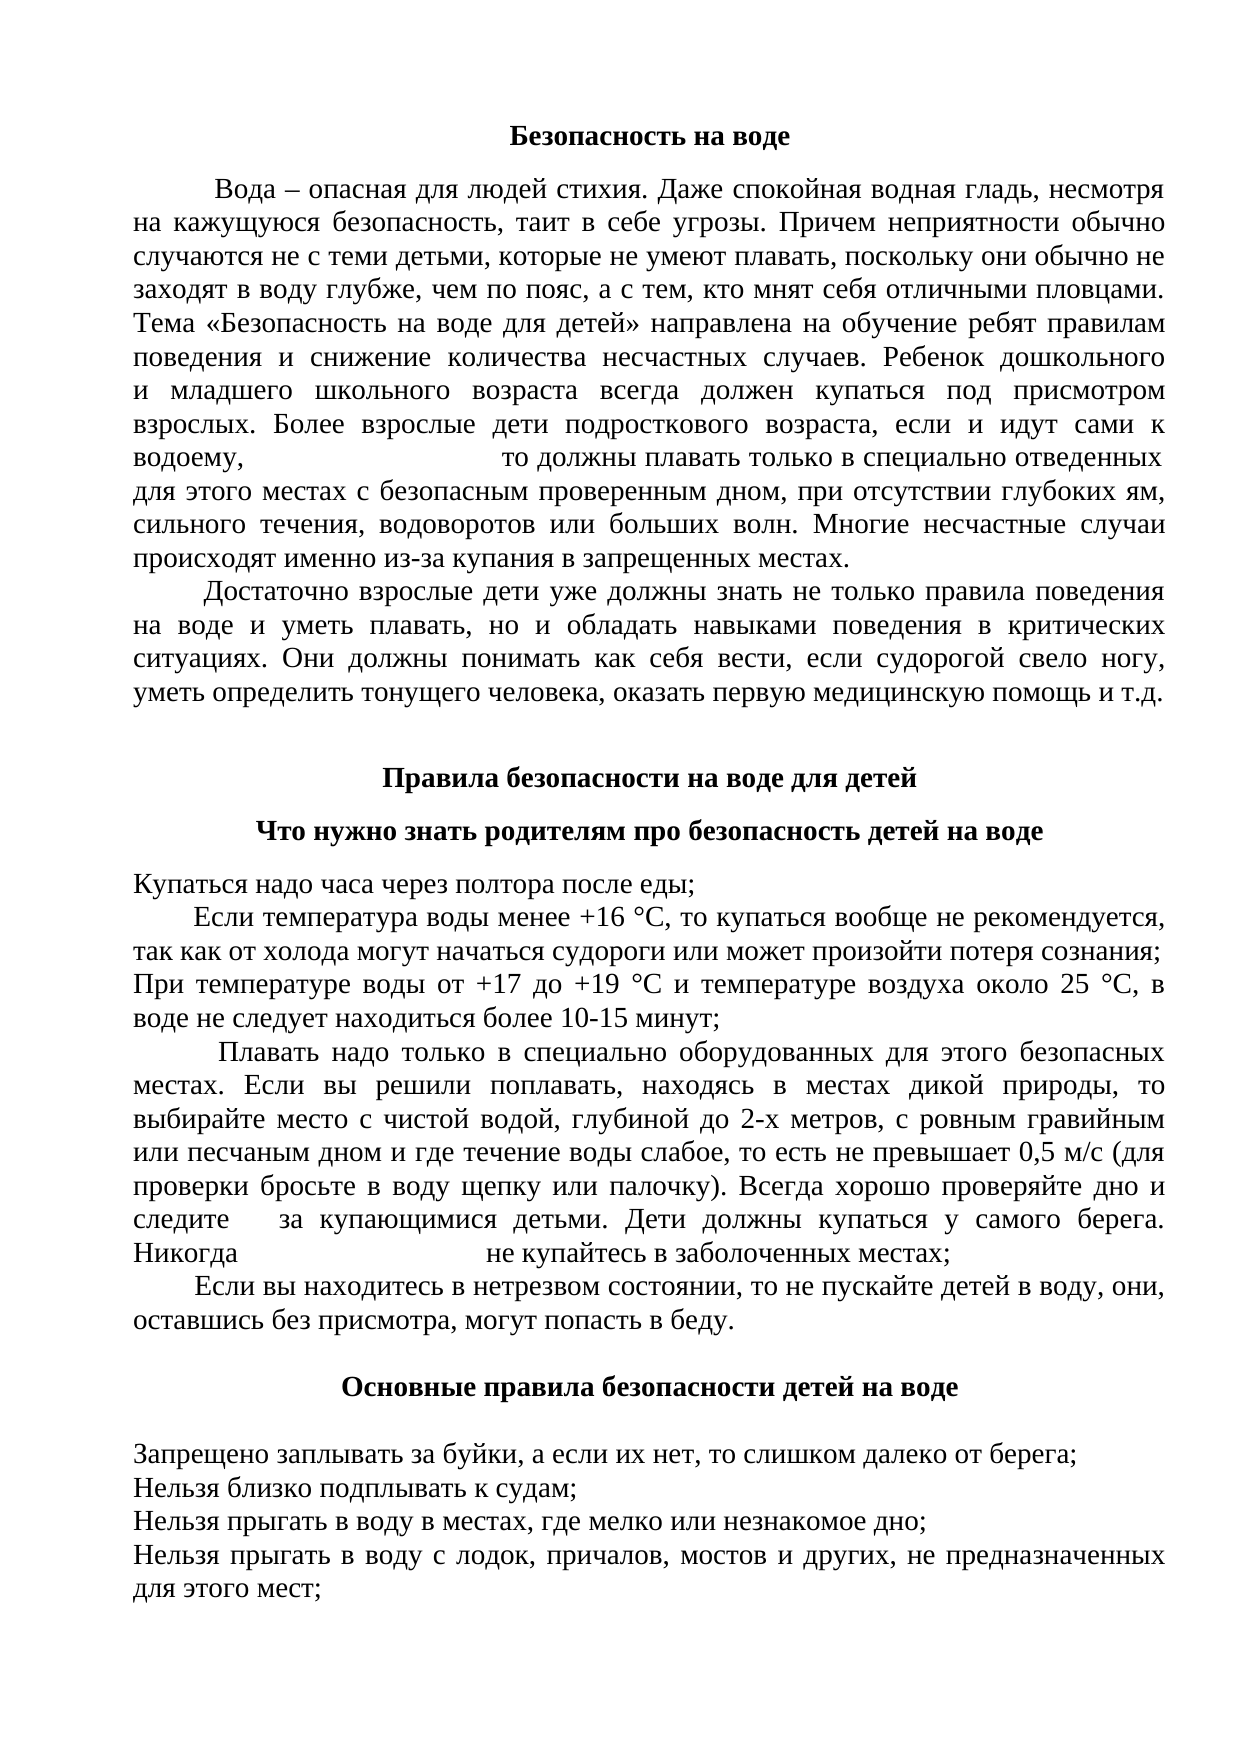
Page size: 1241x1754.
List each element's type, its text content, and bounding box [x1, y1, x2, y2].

text Что нужно знать родителям про безопасность детей на воде [133, 813, 1167, 847]
text При температуре воды от +17 до +19 °С и температуре воздуха около 25 °С, в воде не следует находиться более 10-15 минут; [133, 967, 1167, 1034]
text Нельзя близко подплывать к судам; [133, 1470, 1167, 1503]
text Основные правила безопасности детей на воде [133, 1369, 1167, 1403]
text Если вы находитесь в нетрезвом состоянии, то не пускайте детей в воду, они, оставшись без присмотра, могут попасть в беду. [133, 1268, 1167, 1336]
text Правила безопасности на воде для детей [133, 760, 1167, 794]
text Вода – опасная для людей стихия. Даже спокойная водная гладь, несмотря на кажущуюся безопасность, таит в себе угрозы. Причем неприятности обычно случаются не с теми детьми, которые не умеют плавать, поскольку они обычно не заходят в воду глубже, чем по пояс, а с тем, кто мнят себя отличными пловцами. Тема «Безопасность на воде для детей» направлена на обучение ребят правилам поведения и снижение количества несчастных случаев. Ребенок дошкольного и младшего школьного возраста всегда должен купаться под присмотром взрослых. Более взрослые дети подросткового возраста, если и идут сами к водоему, то должны плавать только в специально отведенных для этого местах с безопасным проверенным дном, при отсутствии глубоких ям, сильного течения, водоворотов или больших волн. Многие несчастные случаи происходят именно из-за купания в запрещенных местах. [133, 171, 1167, 573]
text Нельзя прыгать в воду с лодок, причалов, мостов и других, не предназначенных для этого мест; [133, 1537, 1167, 1604]
text Безопасность на воде [133, 118, 1167, 152]
text Купаться надо часа через полтора после еды; [133, 866, 1167, 899]
text Плавать надо только в специально оборудованных для этого безопасных местах. Если вы решили поплавать, находясь в местах дикой природы, то выбирайте место с чистой водой, глубиной до 2-х метров, с ровным гравийным или песчаным дном и где течение воды слабое, то есть не превышает 0,5 м/с (для проверки бросьте в воду щепку или палочку). Всегда хорошо проверяйте дно и следите за купающимися детьми. Дети должны купаться у самого берега. Никогда не купайтесь в заболоченных местах; [133, 1034, 1167, 1268]
text Запрещено заплывать за буйки, а если их нет, то слишком далеко от берега; [133, 1436, 1167, 1470]
text Достаточно взрослые дети уже должны знать не только правила поведения на воде и уметь плавать, но и обладать навыками поведения в критических ситуациях. Они должны понимать как себя вести, если судорогой свело ногу, уметь определить тонущего человека, оказать первую медицинскую помощь и т.д. [133, 573, 1167, 708]
text Нельзя прыгать в воду в местах, где мелко или незнакомое дно; [133, 1503, 1167, 1537]
text Если температура воды менее +16 °С, то купаться вообще не рекомендуется, так как от холода могут начаться судороги или может произойти потеря сознания; [133, 899, 1167, 967]
